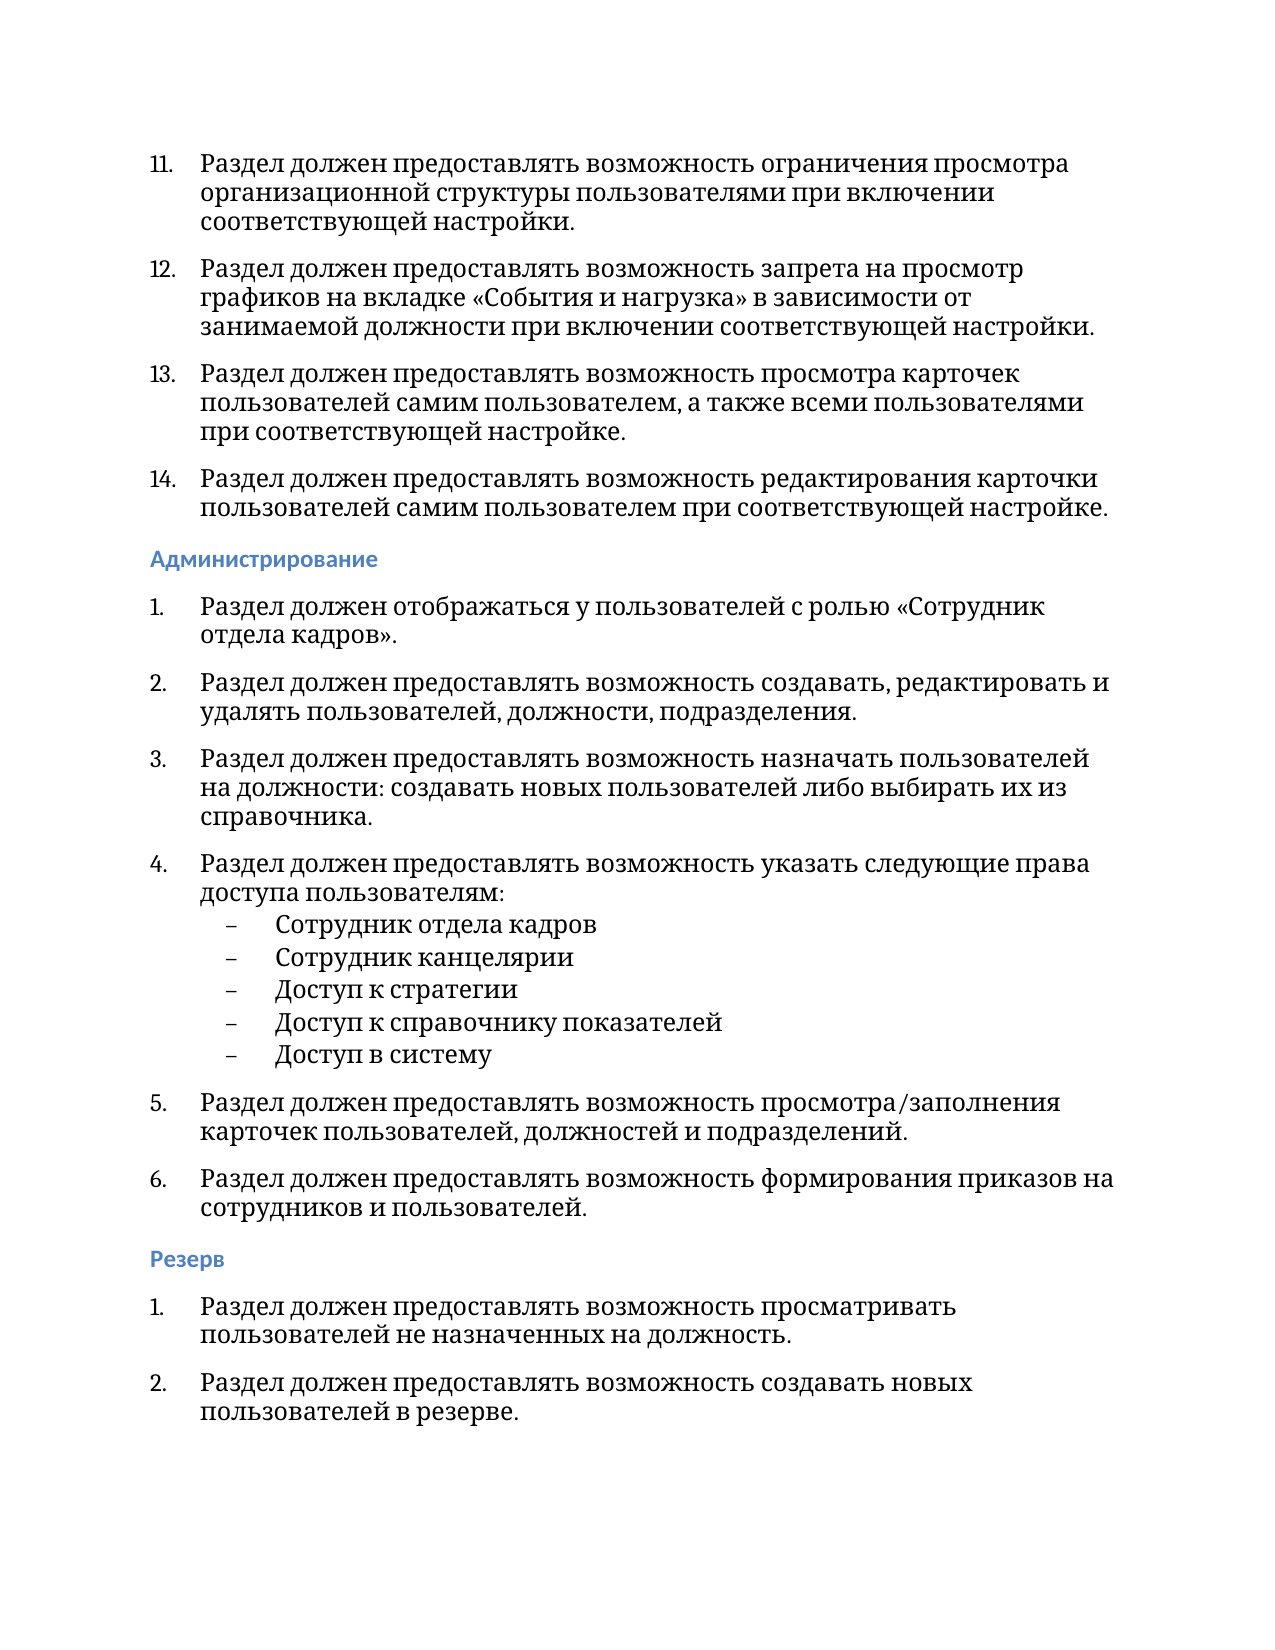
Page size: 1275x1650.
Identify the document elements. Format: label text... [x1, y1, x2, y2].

list Раздел должен предоставлять возможность ограничения просмотра организационной структуры пользователями при включении соответствующей настройки. [150, 150, 1125, 236]
list Раздел должен предоставлять возможность просмотра/заполнения карточек пользователей, должностей и подразделений. [150, 1089, 1125, 1146]
list Доступ к справочнику показателей [225, 1009, 1125, 1038]
list Раздел должен предоставлять возможность назначать пользователей на должности: создавать новых пользователей либо выбирать их из справочника. [150, 745, 1125, 831]
list Раздел должен предоставлять возможность указать следующие права доступа пользователям: [150, 850, 1125, 908]
list Раздел должен предоставлять возможность просмотра карточек пользователей самим пользователем, а также всеми пользователями при соответствующей настройке. [150, 360, 1125, 446]
list Раздел должен предоставлять возможность формирования приказов на сотрудников и пользователей. [150, 1165, 1125, 1223]
list Сотрудник канцелярии [225, 944, 1125, 973]
list Доступ в систему [225, 1041, 1125, 1070]
list Сотрудник отдела кадров [225, 911, 1125, 940]
list Раздел должен предоставлять возможность редактирования карточки пользователей самим пользователем при соответствующей настройке. [150, 465, 1125, 522]
list Доступ к стратегии [225, 976, 1125, 1005]
subtitle Резерв [150, 1243, 1125, 1274]
list Раздел должен предоставлять возможность просматривать пользователей не назначенных на должность. [150, 1293, 1125, 1350]
subtitle Администрирование [150, 543, 1125, 574]
list Раздел должен предоставлять возможность запрета на просмотр графиков на вкладке «События и нагрузка» в зависимости от занимаемой должности при включении соответствующей настройки. [150, 255, 1125, 341]
list Раздел должен предоставлять возможность создавать, редактировать и удалять пользователей, должности, подразделения. [150, 669, 1125, 726]
list Раздел должен предоставлять возможность создавать новых пользователей в резерве. [150, 1369, 1125, 1426]
list Раздел должен отображаться у пользователей с ролью «Сотрудник отдела кадров». [150, 593, 1125, 650]
